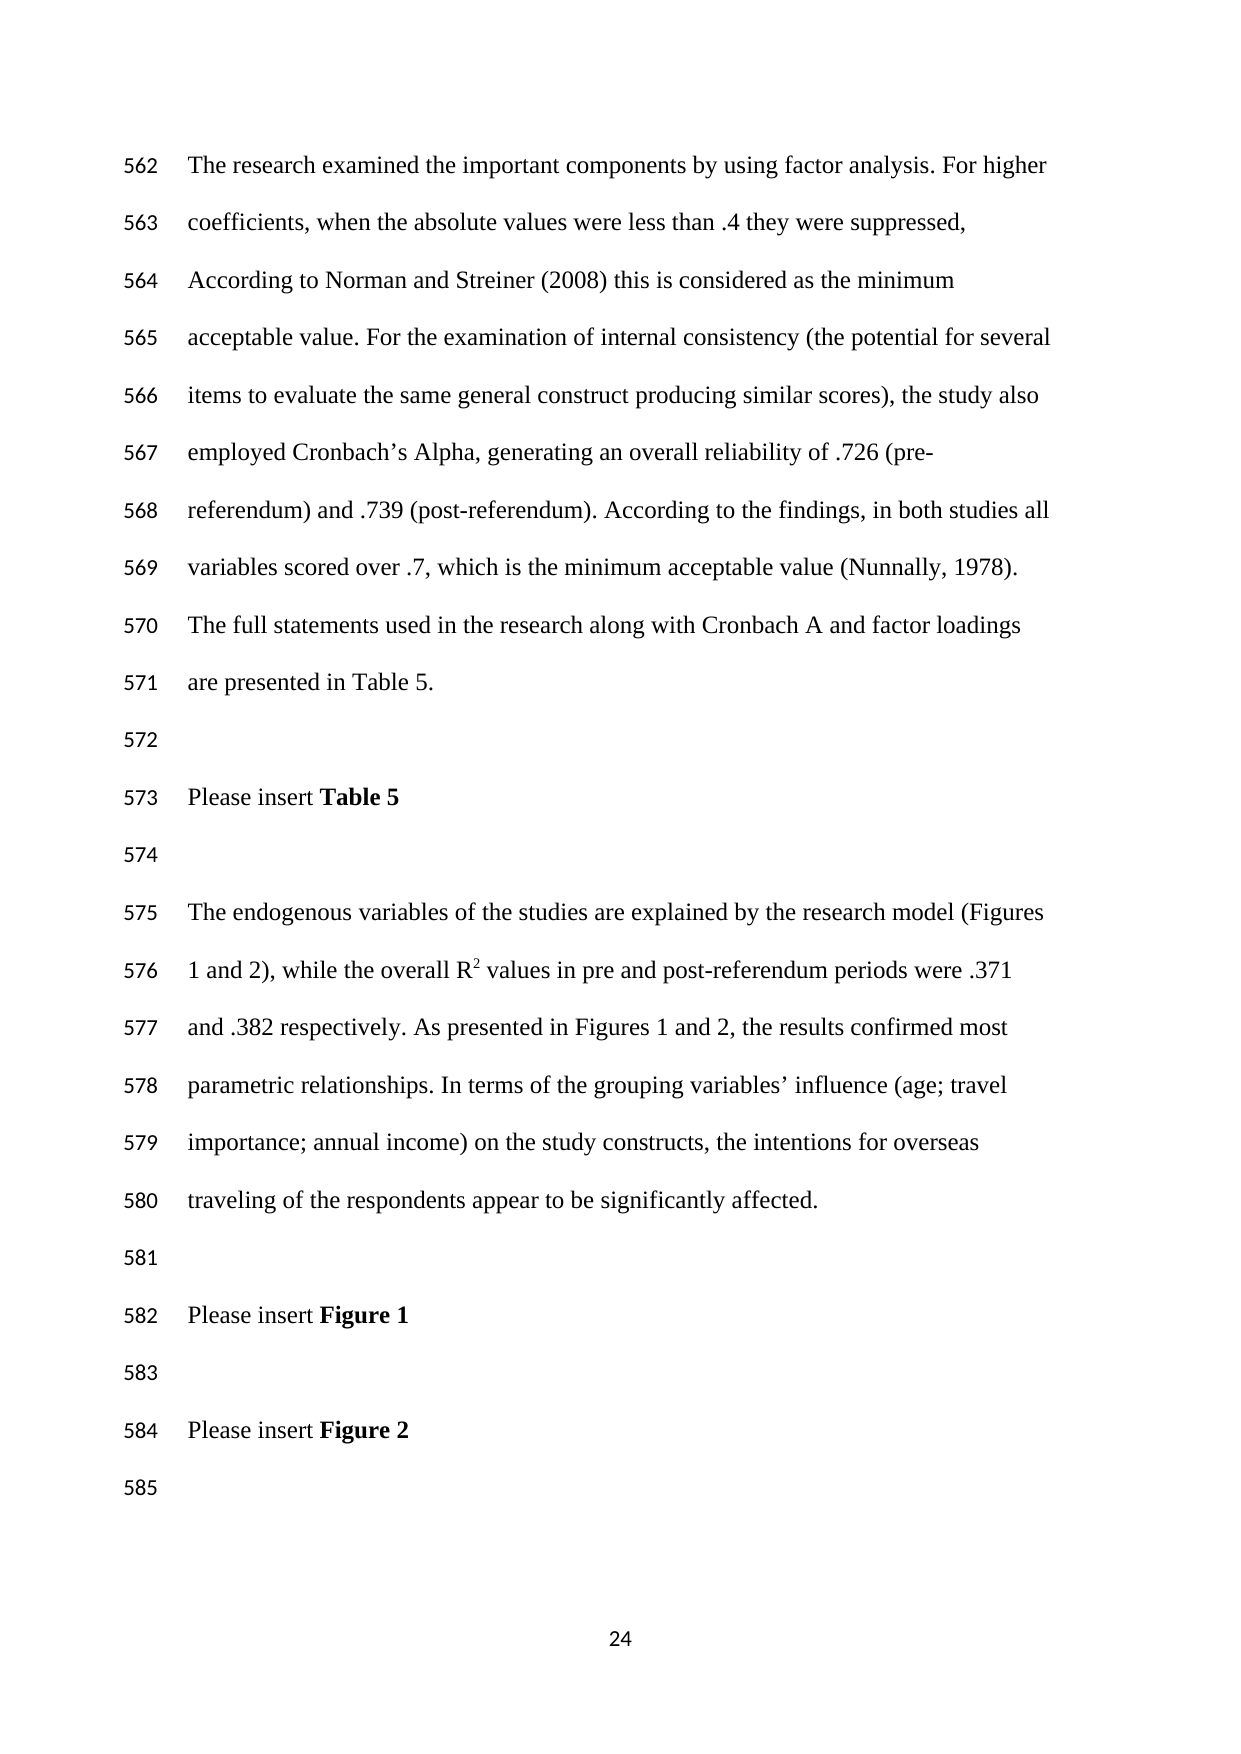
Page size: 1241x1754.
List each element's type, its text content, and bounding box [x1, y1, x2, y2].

text Please insert Figure 2 [187, 1415, 1053, 1444]
text Please insert Figure 1 [187, 1300, 1053, 1329]
text Please insert Table 5 [187, 782, 1053, 811]
text The endogenous variables of the studies are explained by the research model (Figures 1 and 2), while the overall R2 values in pre and post-referendum periods were .371 and .382 respectively. As presented in Figures 1 and 2, the results confirmed most parametric relationships. In terms of the grouping variables’ influence (age; travel importance; annual income) on the study constructs, the intentions for overseas traveling of the respondents appear to be significantly affected. [187, 897, 1053, 1214]
text The research examined the important components by using factor analysis. For higher coefficients, when the absolute values were less than .4 they were suppressed, According to Norman and Streiner (2008) this is considered as the minimum acceptable value. For the examination of internal consistency (the potential for several items to evaluate the same general construct producing similar scores), the study also employed Cronbach’s Alpha, generating an overall reliability of .726 (pre-referendum) and .739 (post-referendum). According to the findings, in both studies all variables scored over .7, which is the minimum acceptable value (Nunnally, 1978). The full statements used in the research along with Cronbach A and factor loadings are presented in Table 5. [187, 150, 1053, 696]
